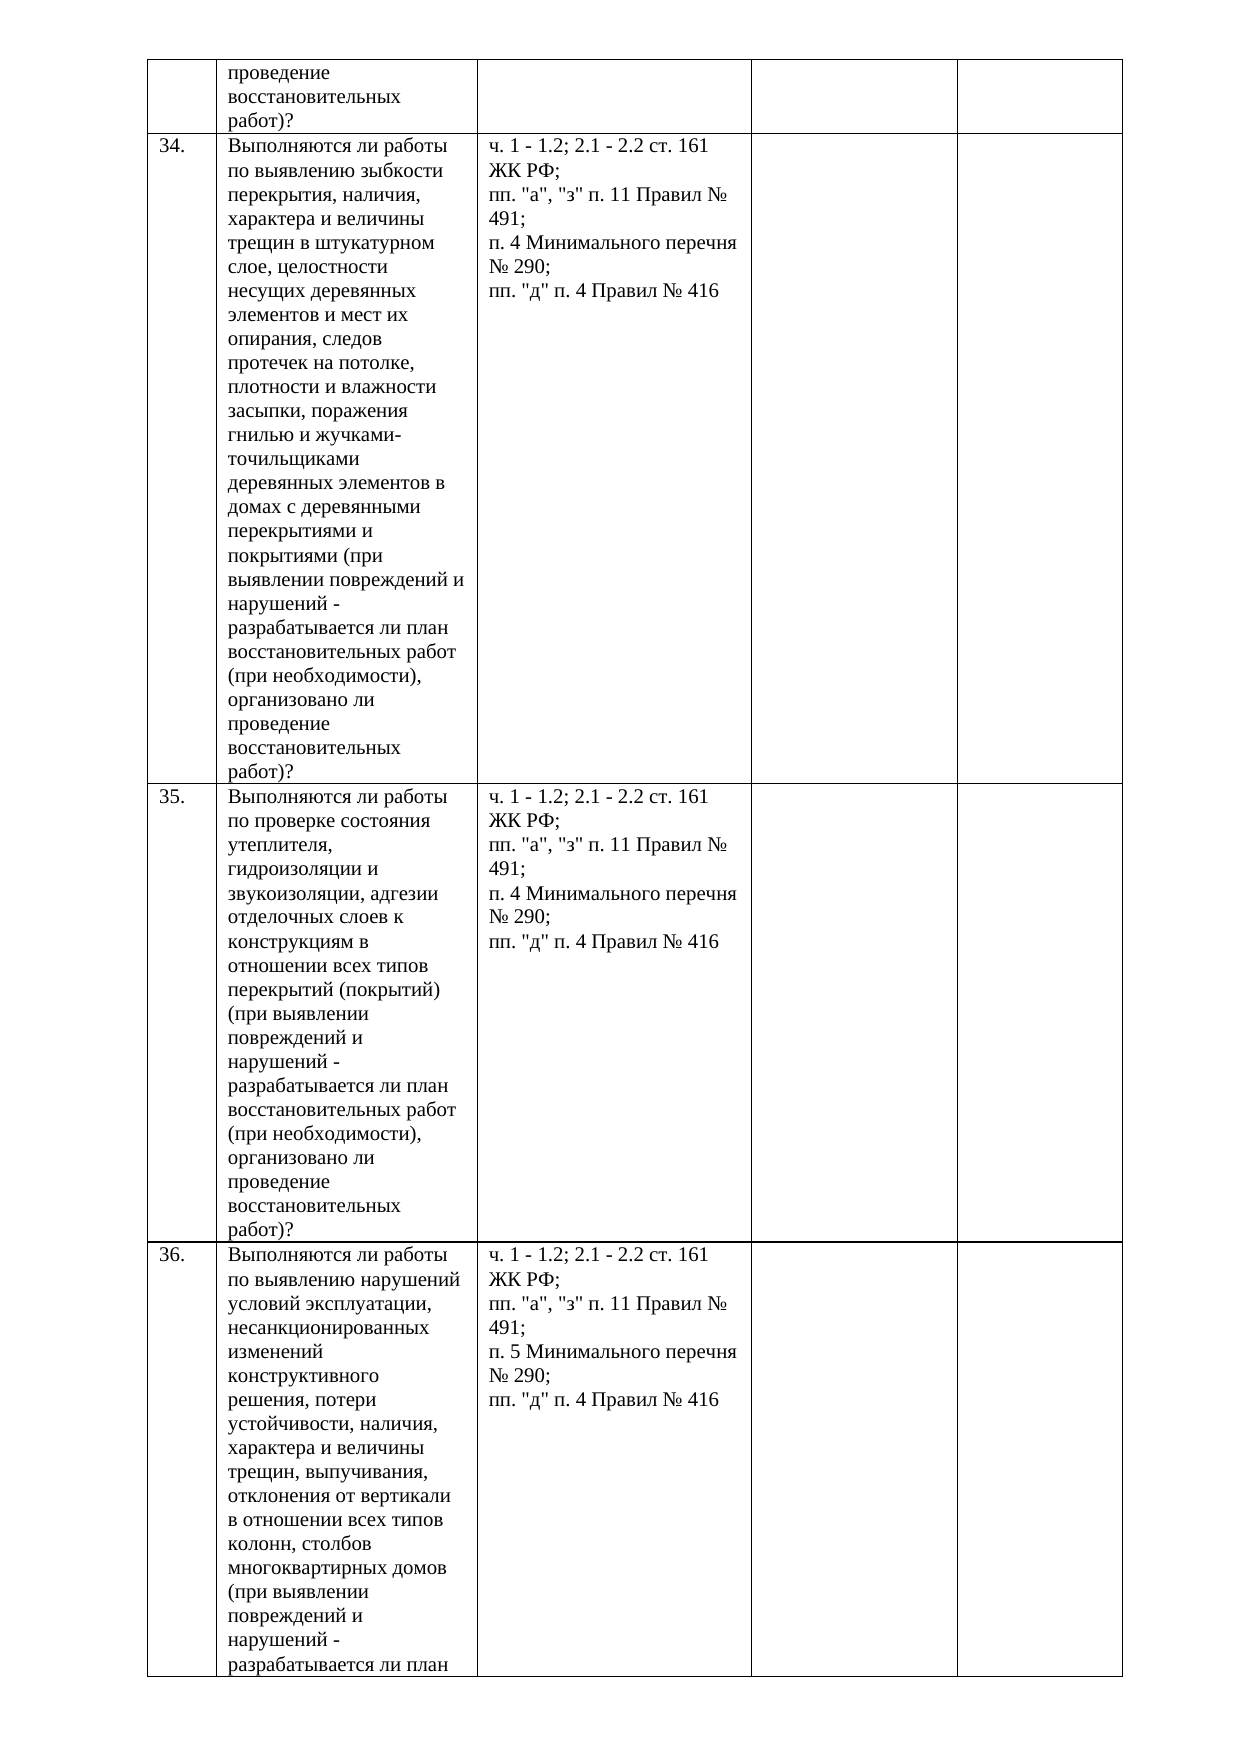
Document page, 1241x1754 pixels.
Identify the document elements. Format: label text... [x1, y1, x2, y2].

table_cell ч. 1 - 1.2; 2.1 - 2.2 ст. 161 ЖК РФ; пп. "а", "з" п. 11 Правил № 491; п. 4 Минимального перечня № 290; пп. "д" п. 4 Правил № 416 [478, 784, 751, 1241]
table_cell Выполняются ли работы по выявлению зыбкости перекрытия, наличия, характера и величины трещин в штукатурном слое, целостности несущих деревянных элементов и мест их опирания, следов протечек на потолке, плотности и влажности засыпки, поражения гнилью и жучками-точильщиками деревянных элементов в домах с деревянными перекрытиями и покрытиями (при выявлении повреждений и нарушений - разрабатывается ли план восстановительных работ (при необходимости), организовано ли проведение восстановительных работ)? [217, 134, 477, 783]
table_cell [752, 1243, 957, 1676]
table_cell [217, 60, 477, 132]
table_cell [478, 1243, 751, 1676]
table_cell [752, 784, 957, 1241]
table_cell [478, 60, 751, 132]
table_cell [148, 1243, 216, 1676]
table_cell [148, 134, 216, 783]
table_cell [958, 60, 1122, 132]
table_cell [478, 134, 751, 783]
table_cell Выполняются ли работы по проверке состояния утеплителя, гидроизоляции и звукоизоляции, адгезии отделочных слоев к конструкциям в отношении всех типов перекрытий (покрытий) (при выявлении повреждений и нарушений - разрабатывается ли план восстановительных работ (при необходимости), организовано ли проведение восстановительных работ)? [217, 784, 477, 1241]
table_cell [752, 60, 957, 132]
table_cell [958, 784, 1122, 1241]
table_cell [148, 60, 216, 132]
table_cell [148, 784, 216, 1241]
table_cell [752, 134, 957, 783]
table_cell [958, 1243, 1122, 1676]
table_cell [958, 134, 1122, 783]
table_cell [217, 1243, 477, 1676]
